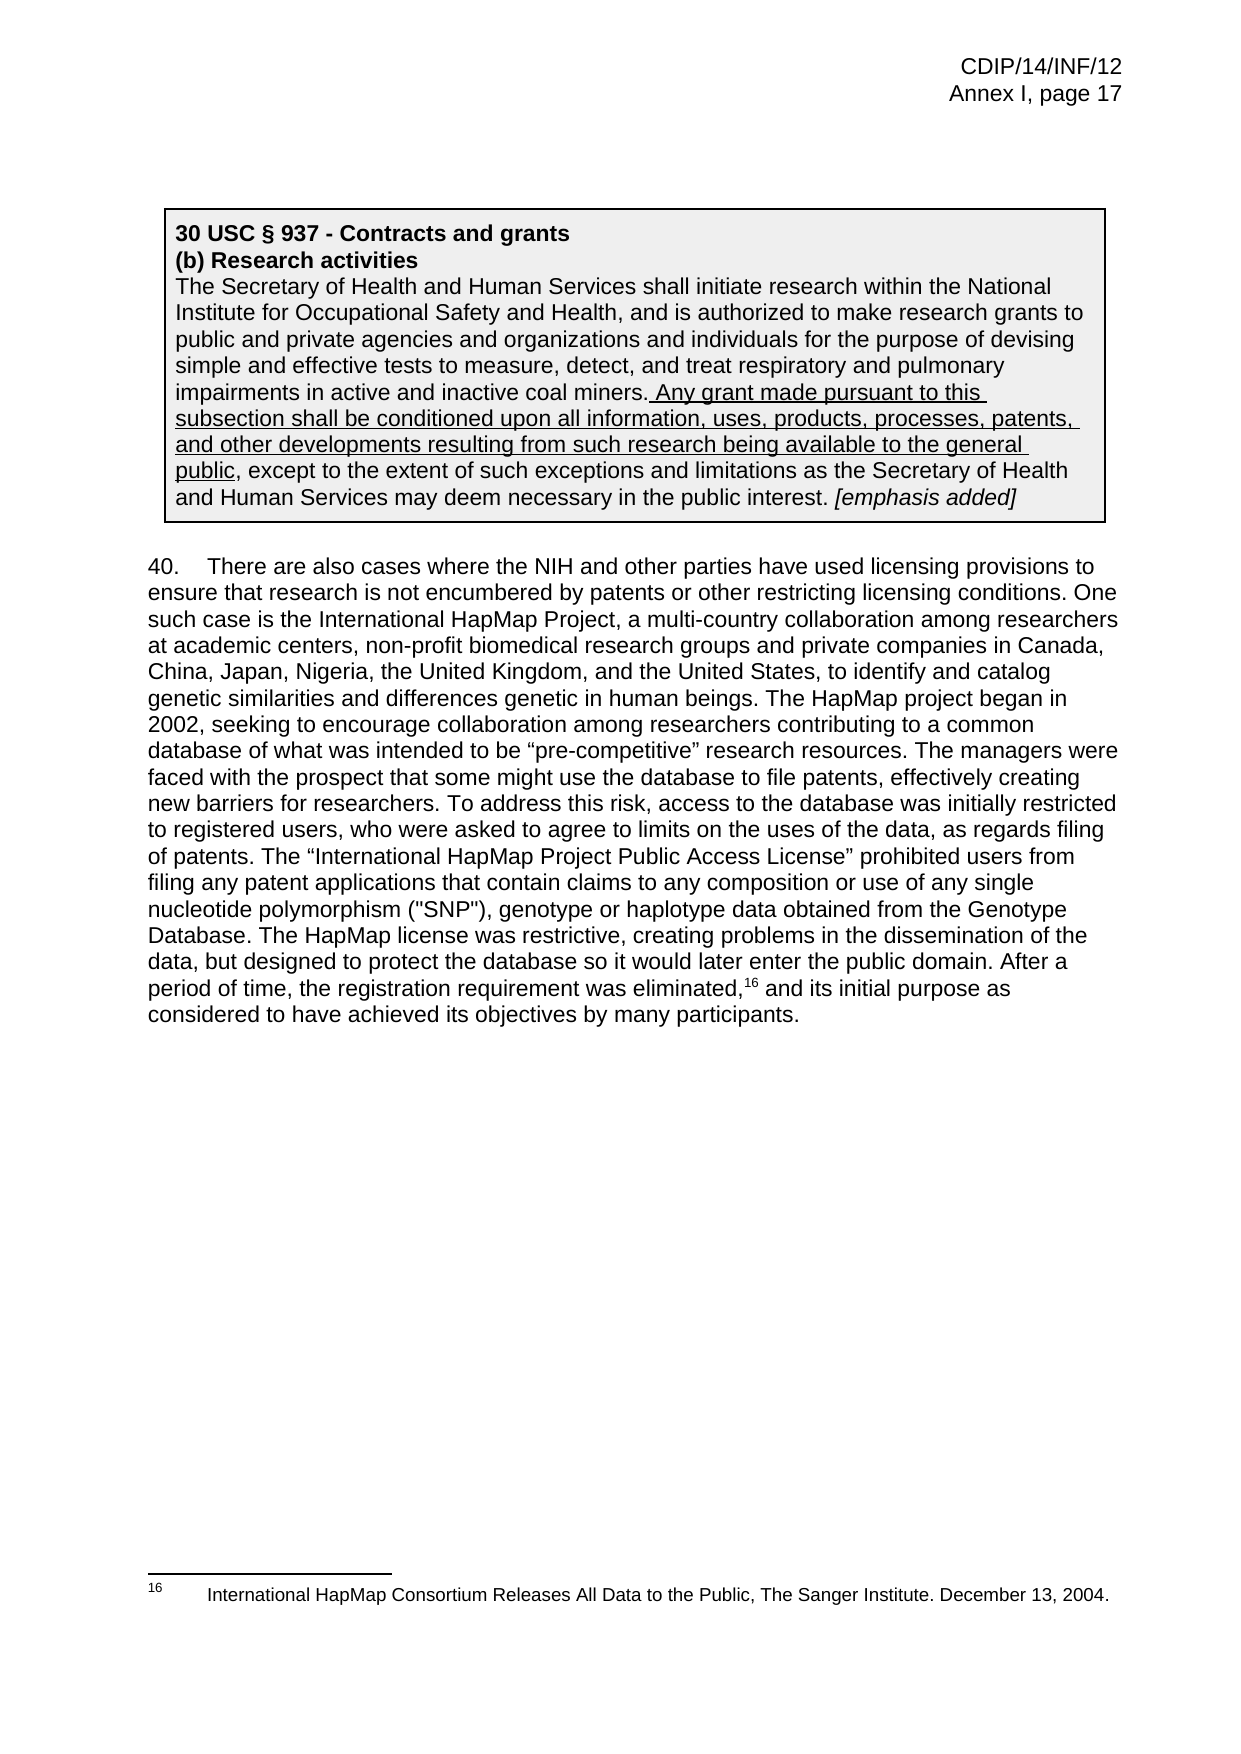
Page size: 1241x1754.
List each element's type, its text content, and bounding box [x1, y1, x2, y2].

table_header 30 USC § 937 - Contracts and grants (b) Research activities The Secretary of Health and Human Services shall initiate research within the National Institute for Occupational Safety and Health, and is authorized to make research grants to public and private agencies and organizations and individuals for the purpose of devising simple and effective tests to measure, detect, and treat respiratory and pulmonary impairments in active and inactive coal miners. Any grant made pursuant to this subsection shall be conditioned upon all information, uses, products, processes, patents, and other developments resulting from such research being available to the general public, except to the extent of such exceptions and limitations as the Secretary of Health and Human Services may deem necessary in the public interest. [emphasis added] [166, 210, 1104, 521]
text There are also cases where the NIH and other parties have used licensing provisions to ensure that research is not encumbered by patents or other restricting licensing conditions. One such case is the International HapMap Project, a multi-country collaboration among researchers at academic centers, non-profit biomedical research groups and private companies in Canada, China, Japan, Nigeria, the United Kingdom, and the United States, to identify and catalog genetic similarities and differences genetic in human beings. The HapMap project began in 2002, seeking to encourage collaboration among researchers contributing to a common database of what was intended to be “pre-competitive” research resources. The managers were faced with the prospect that some might use the database to file patents, effectively creating new barriers for researchers. To address this risk, access to the database was initially restricted to registered users, who were asked to agree to limits on the uses of the data, as regards filing of patents. The “International HapMap Project Public Access License” prohibited users from filing any patent applications that contain claims to any composition or use of any single nucleotide polymorphism ("SNP"), genotype or haplotype data obtained from the Genotype Database. The HapMap license was restrictive, creating problems in the dissemination of the data, but designed to protect the database so it would later enter the public domain. After a period of time, the registration requirement was eliminated, and its initial purpose as considered to have achieved its objectives by many participants. [148, 553, 1122, 1027]
